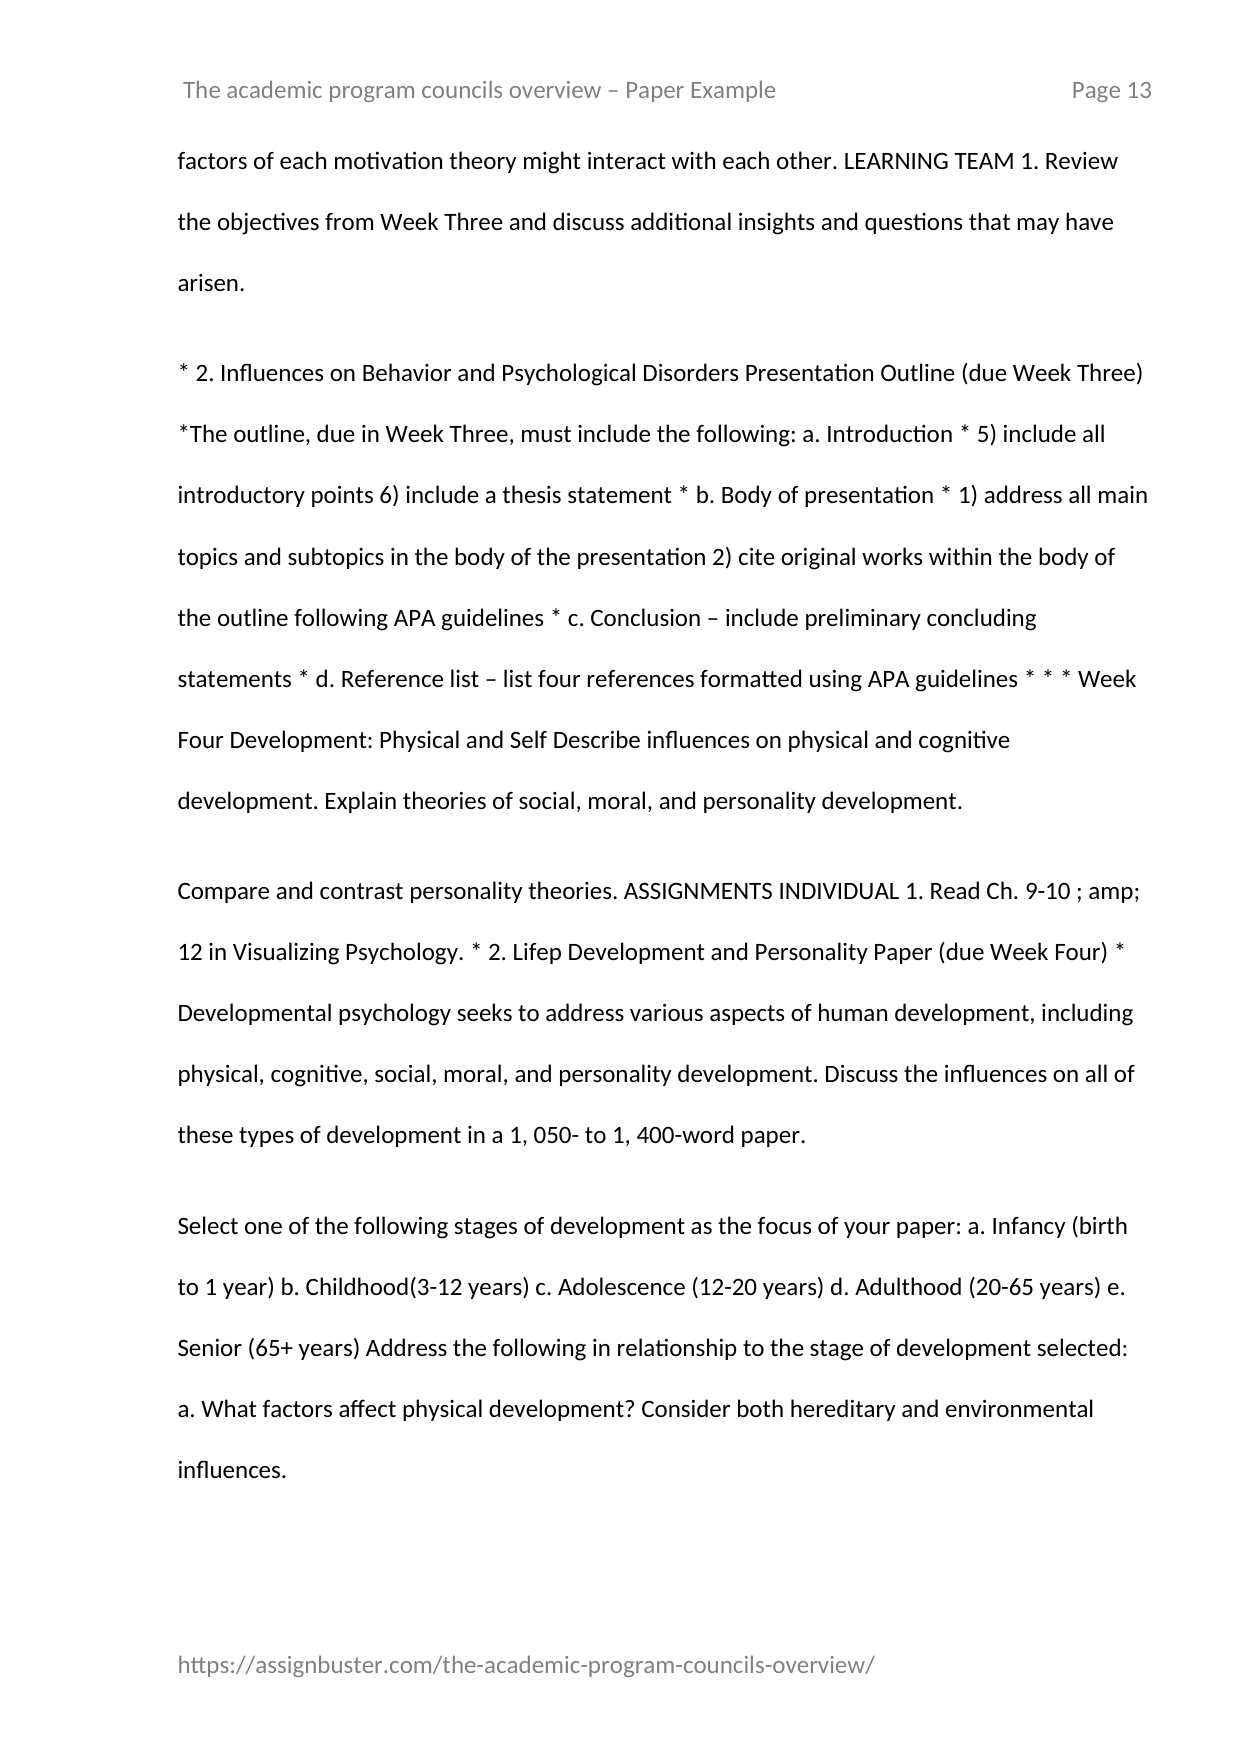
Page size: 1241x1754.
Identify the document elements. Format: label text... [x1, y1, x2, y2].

text Compare and contrast personality theories. ASSIGNMENTS INDIVIDUAL 1. Read Ch. 9-10 ; amp; 12 in Visualizing Psychology. * 2. Lifep Development and Personality Paper (due Week Four) * Developmental psychology seeks to address various aspects of human development, including physical, cognitive, social, moral, and personality development. Discuss the influences on all of these types of development in a 1, 050- to 1, 400-word paper. [177, 875, 1152, 1150]
text Select one of the following stages of development as the focus of your paper: a. Infancy (birth to 1 year) b. Childhood(3-12 years) c. Adolescence (12-20 years) d. Adulthood (20-65 years) e. Senior (65+ years) Address the following in relationship to the stage of development selected: a. What factors affect physical development? Consider both hereditary and environmental influences. [177, 1210, 1152, 1485]
text * 2. Influences on Behavior and Psychological Disorders Presentation Outline (due Week Three) *The outline, due in Week Three, must include the following: a. Introduction * 5) include all introductory points 6) include a thesis statement * b. Body of presentation * 1) address all main topics and subtopics in the body of the presentation 2) cite original works within the body of the outline following APA guidelines * c. Conclusion – include preliminary concluding statements * d. Reference list – list four references formatted using APA guidelines * * * Week Four Development: Physical and Self Describe influences on physical and cognitive development. Explain theories of social, moral, and personality development. [177, 358, 1152, 815]
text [177, 145, 1152, 298]
